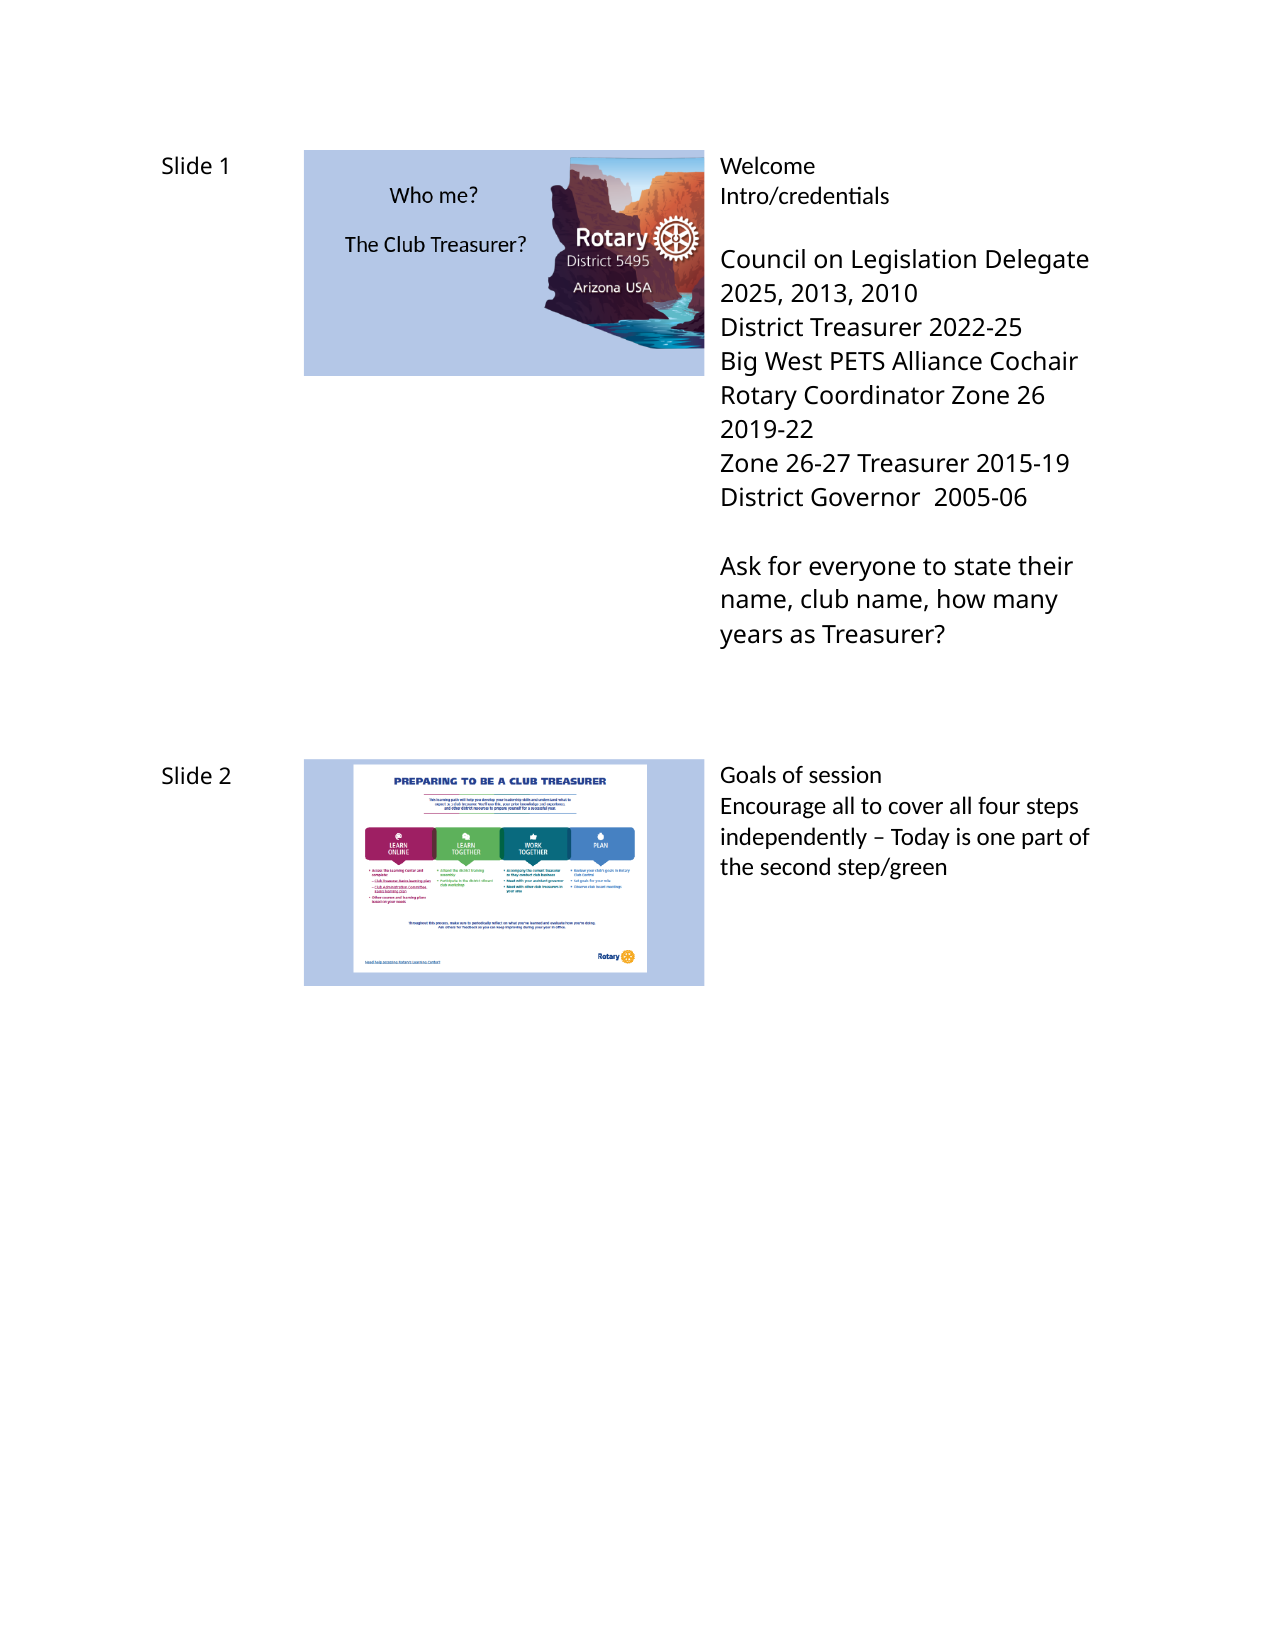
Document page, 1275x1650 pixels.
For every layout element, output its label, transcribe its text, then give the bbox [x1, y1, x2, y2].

table_header Slide 1 [150, 150, 292, 759]
table_header [293, 150, 709, 759]
table_header Welcome Intro/credentials Council on Legislation Delegate 2025, 2013, 2010 District Treasurer 2022-25 Big West PETS Alliance Cochair Rotary Coordinator Zone 26 2019-22 Zone 26-27 Treasurer 2015-19 District Governor 2005-06 Ask for everyone to state their name, club name, how many years as Treasurer? [709, 150, 1125, 759]
table_cell Goals of session Encourage all to cover all four steps independently – Today is one part of the second step/green [709, 760, 1125, 1176]
table_cell Slide 2 [150, 760, 292, 1176]
table_cell [293, 760, 709, 1176]
